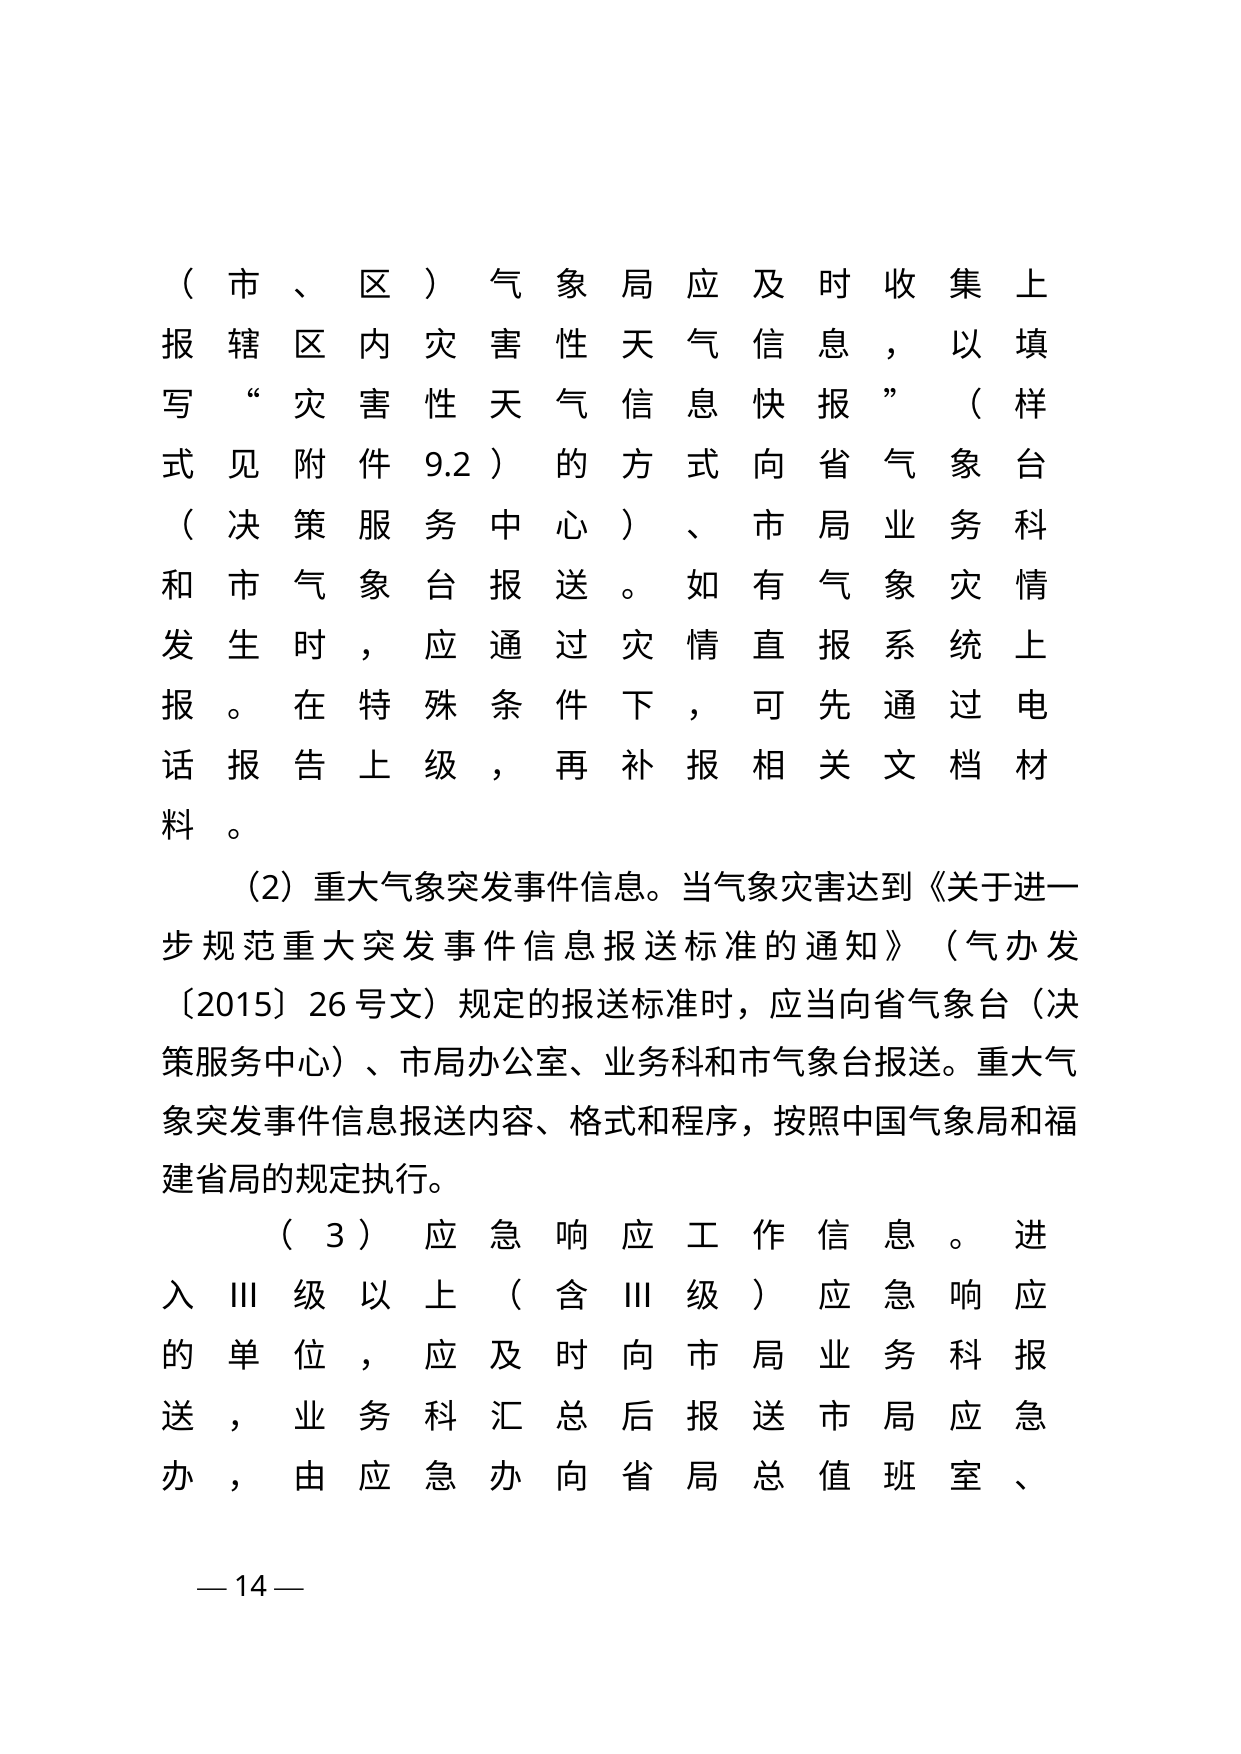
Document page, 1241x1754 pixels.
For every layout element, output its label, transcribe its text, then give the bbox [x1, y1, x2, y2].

text （2）重大气象突发事件信息。当气象灾害达到《关于进一步规范重大突发事件信息报送标准的通知》（气办发〔2015〕26号文）规定的报送标准时，应当向省气象台（决策服务中心）、市局办公室、业务科和市气象台报送。重大气象突发事件信息报送内容、格式和程序，按照中国气象局和福建省局的规定执行。 [162, 853, 1080, 1203]
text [162, 252, 1080, 853]
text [162, 1203, 1080, 1504]
